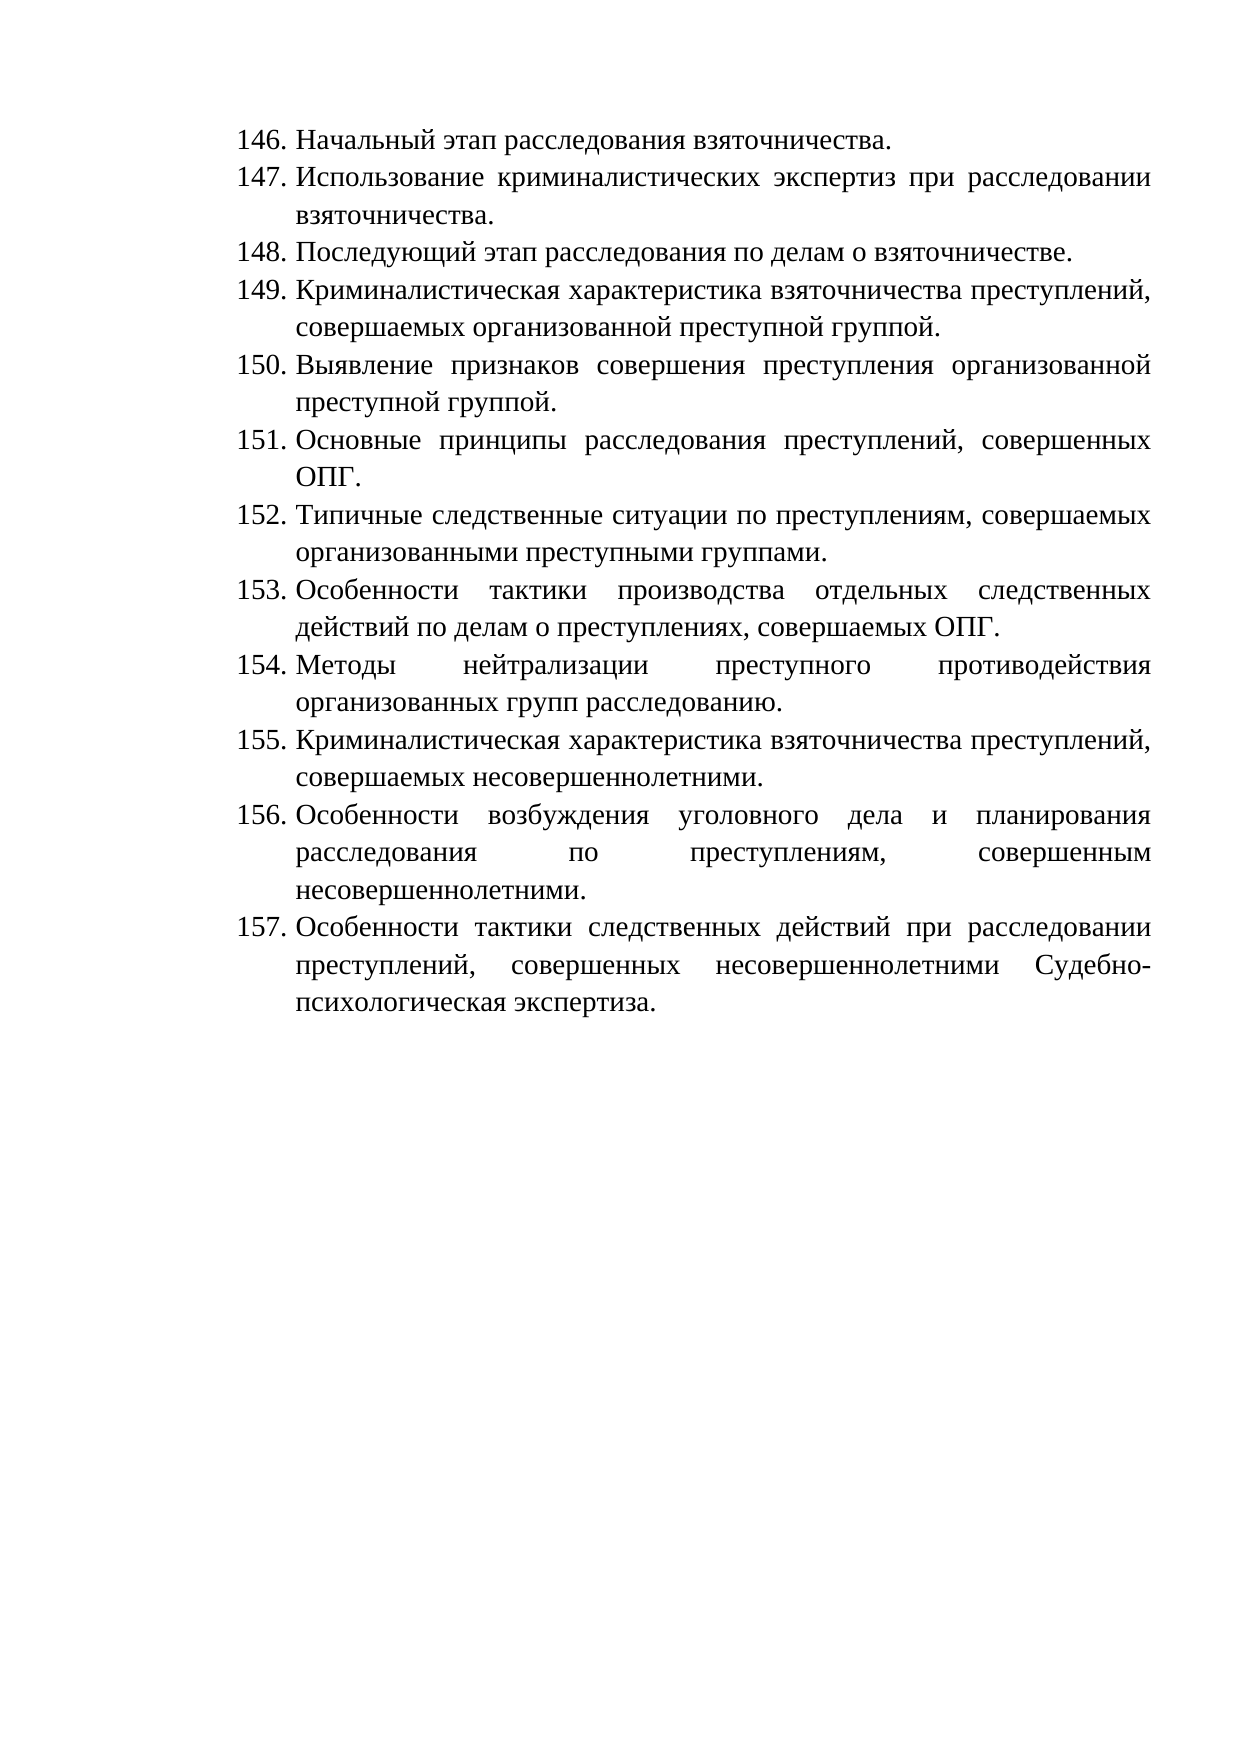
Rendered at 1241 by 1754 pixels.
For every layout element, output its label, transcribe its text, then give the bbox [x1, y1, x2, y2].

list Методы нейтрализации преступного противодействия организованных групп расследованию. [236, 643, 1152, 718]
list Особенности возбуждения уголовного дела и планирования расследования по преступлениям, совершенным несовершеннолетними. [236, 793, 1152, 906]
list Выявление признаков совершения преступления организованной преступной группой. [236, 343, 1152, 418]
list Особенности тактики следственных действий при расследовании преступлений, совершенных несовершеннолетними Судебно-психологическая экспертиза. [236, 906, 1152, 1018]
list Последующий этап расследования по делам о взяточничестве. [236, 231, 1152, 268]
list Начальный этап расследования взяточничества. [236, 118, 1152, 156]
list Особенности тактики производства отдельных следственных действий по делам о преступлениях, совершаемых ОПГ. [236, 568, 1152, 643]
list Основные принципы расследования преступлений, совершенных ОПГ. [236, 418, 1152, 493]
list Криминалистическая характеристика взяточничества преступлений, совершаемых организованной преступной группой. [236, 268, 1152, 343]
list Использование криминалистических экспертиз при расследовании взяточничества. [236, 156, 1152, 231]
list Криминалистическая характеристика взяточничества преступлений, совершаемых несовершеннолетними. [236, 718, 1152, 793]
list Типичные следственные ситуации по преступлениям, совершаемых организованными преступными группами. [236, 493, 1152, 568]
